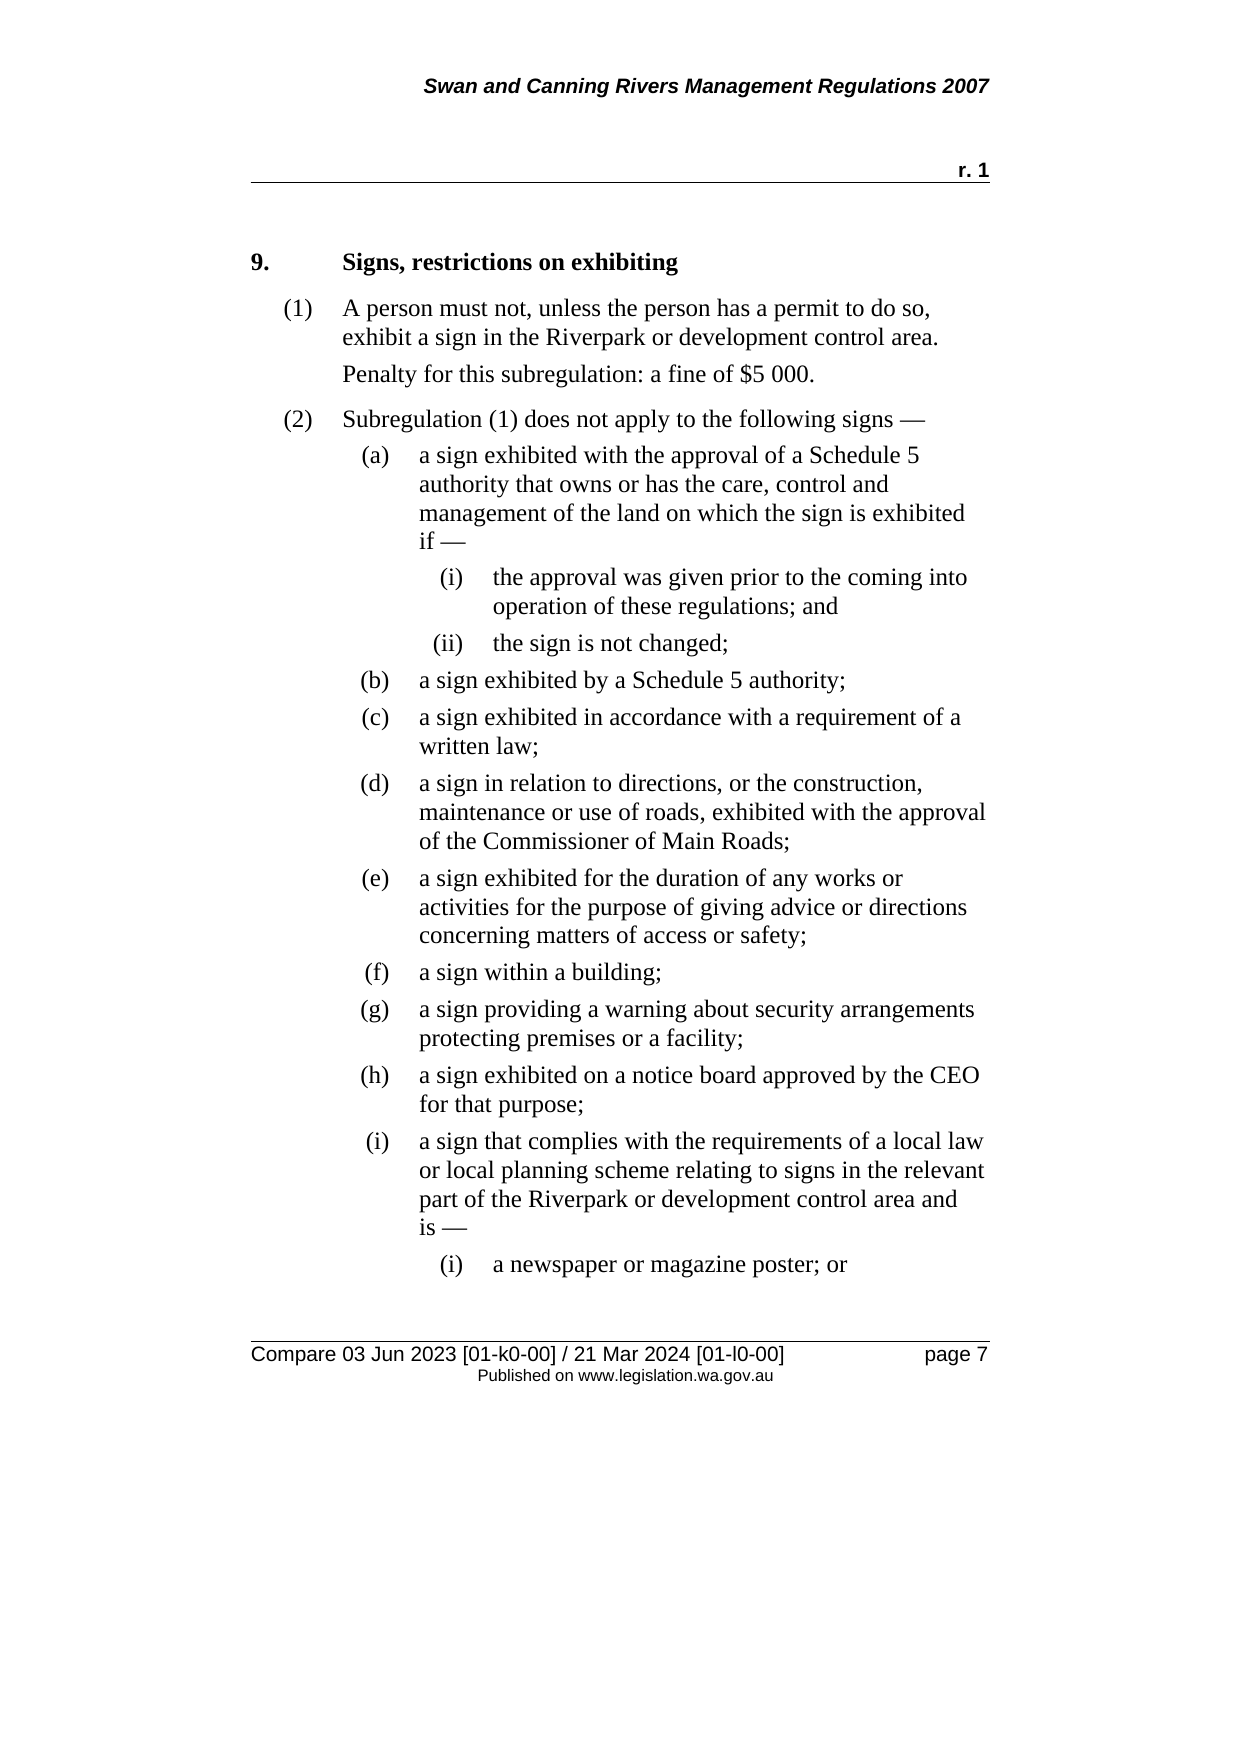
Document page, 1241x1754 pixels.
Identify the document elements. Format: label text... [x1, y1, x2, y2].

text (d) a sign in relation to directions, or the construction, maintenance or use of roads, exhibited with the approval of the Commissioner of Main Roads; [251, 768, 990, 854]
text (1) A person must not, unless the person has a permit to do so, exhibit a sign in the Riverpark or development control area. [251, 293, 990, 350]
text (e) a sign exhibited for the duration of any works or activities for the purpose of giving advice or directions concerning matters of access or safety; [251, 863, 990, 949]
text (h) a sign exhibited on a notice board approved by the CEO for that purpose; [251, 1060, 990, 1118]
text (g) a sign providing a warning about security arrangements protecting premises or a facility; [251, 994, 990, 1052]
text (a) a sign exhibited with the approval of a Schedule 5 authority that owns or has the care, control and management of the land on which the sign is exhibited if — [251, 440, 990, 555]
text (i) a sign that complies with the requirements of a local law or local planning scheme relating to signs in the relevant part of the Riverpark or development control area and is — [251, 1126, 990, 1241]
text (b) a sign exhibited by a Schedule 5 authority; [251, 665, 990, 694]
text (i) a newspaper or magazine poster; or [251, 1249, 990, 1278]
text (i) the approval was given prior to the coming into operation of these regulations; and [251, 562, 990, 620]
subtitle 9. Signs, restrictions on exhibiting [251, 247, 990, 276]
text (2) Subregulation (1) does not apply to the following signs — [251, 404, 990, 433]
text Penalty for this subregulation: a fine of $5 000. [251, 359, 990, 387]
text (ii) the sign is not changed; [251, 628, 990, 657]
text (f) a sign within a building; [251, 957, 990, 986]
text (c) a sign exhibited in accordance with a requirement of a written law; [251, 702, 990, 760]
